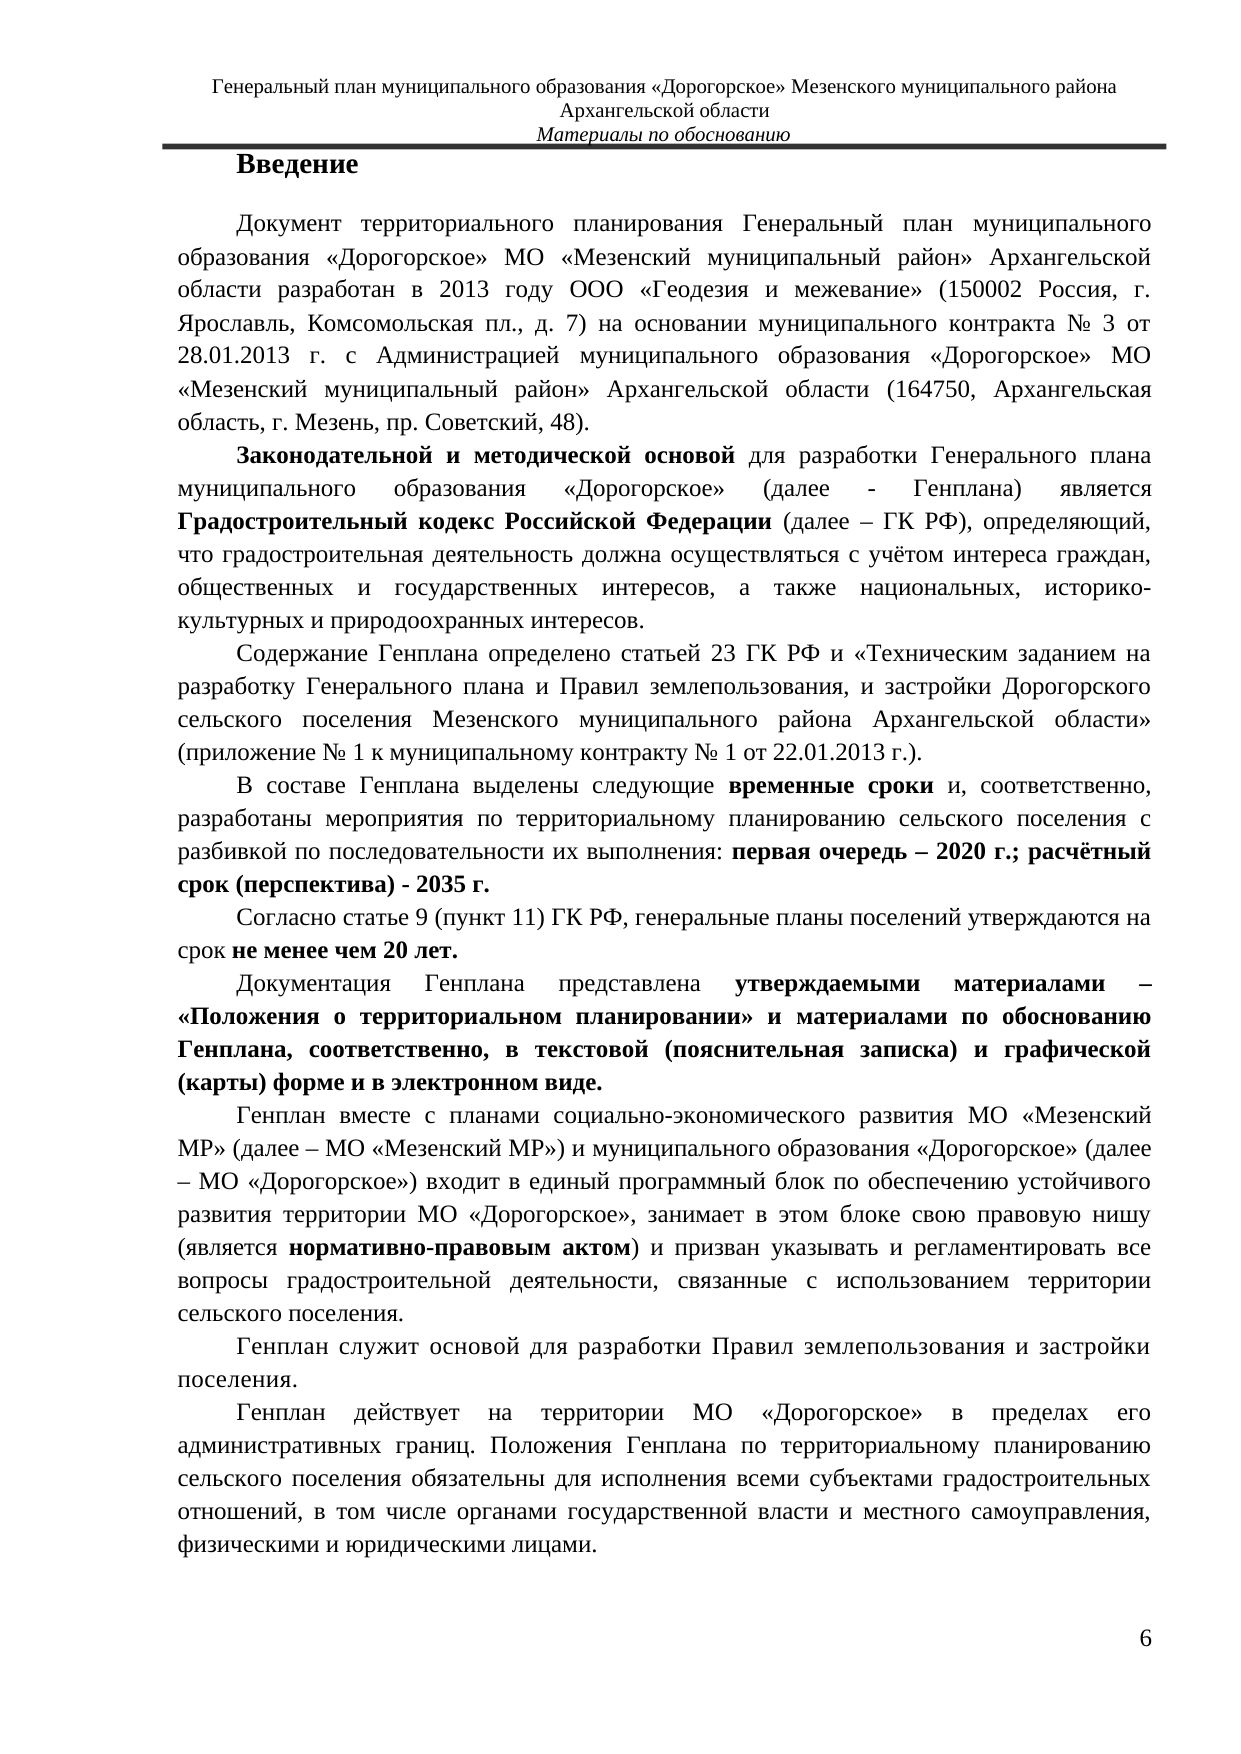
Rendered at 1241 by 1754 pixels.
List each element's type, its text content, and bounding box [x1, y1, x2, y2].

text В составе Генплана выделены следующие временные сроки и, соответственно, разработаны мероприятия по территориальному планированию сельского поселения с разбивкой по последовательности их выполнения: первая очередь – 2020 г.; расчётный срок (перспектива) - 2035 г. [177, 770, 1152, 898]
text Генплан действует на территории МО «Дорогорское» в пределах его административных границ. Положения Генплана по территориальному планированию сельского поселения обязательны для исполнения всеми субъектами градостроительных отношений, в том числе органами государственной власти и местного самоуправления, физическими и юридическими лицами. [177, 1397, 1152, 1558]
text Документ территориального планирования Генеральный план муниципального образования «Дорогорское» МО «Мезенский муниципальный район» Архангельской области разработан в 2013 году ООО «Геодезия и межевание» (150002 Россия, г. Ярославль, Комсомольская пл., д. 7) на основании муниципального контракта № 3 от 28.01.2013 г. с Администрацией муниципального образования «Дорогорское» МО «Мезенский муниципальный район» Архангельской области (164750, Архангельская область, г. Мезень, пр. Советский, 48). [177, 208, 1152, 435]
text Согласно статье 9 (пункт 11) ГК РФ, генеральные планы поселений утверждаются на срок не менее чем 20 лет. [177, 902, 1152, 964]
text Генплан вместе с планами социально-экономического развития МО «Мезенский МР» (далее – МО «Мезенский МР») и муниципального образования «Дорогорское» (далее – МО «Дорогорское») входит в единый программный блок по обеспечению устойчивого развития территории МО «Дорогорское», занимает в этом блоке свою правовую нишу (является нормативно-правовым актом) и призван указывать и регламентировать все вопросы градостроительной деятельности, связанные с использованием территории сельского поселения. [177, 1100, 1152, 1327]
text Содержание Генплана определено статьей 23 ГК РФ и «Техническим заданием на разработку Генерального плана и Правил землепользования, и застройки Дорогорского сельского поселения Мезенского муниципального района Архангельской области» (приложение № 1 к муниципальному контракту № 1 от 22.01.2013 г.). [177, 638, 1152, 766]
text Генплан служит основой для разработки Правил землепользования и застройки поселения. [177, 1331, 1152, 1393]
text Законодательной и методической основой для разработки Генерального плана муниципального образования «Дорогорское» (далее - Генплана) является Градостроительный кодекс Российской Федерации (далее – ГК РФ), определяющий, что градостроительная деятельность должна осуществляться с учётом интереса граждан, общественных и государственных интересов, а также национальных, историко-культурных и природоохранных интересов. [177, 440, 1152, 633]
text Документация Генплана представлена утверждаемыми материалами – «Положения о территориальном планировании» и материалами по обоснованию Генплана, соответственно, в текстовой (пояснительная записка) и графической (карты) форме и в электронном виде. [177, 968, 1152, 1096]
subtitle Введение [236, 146, 1152, 179]
